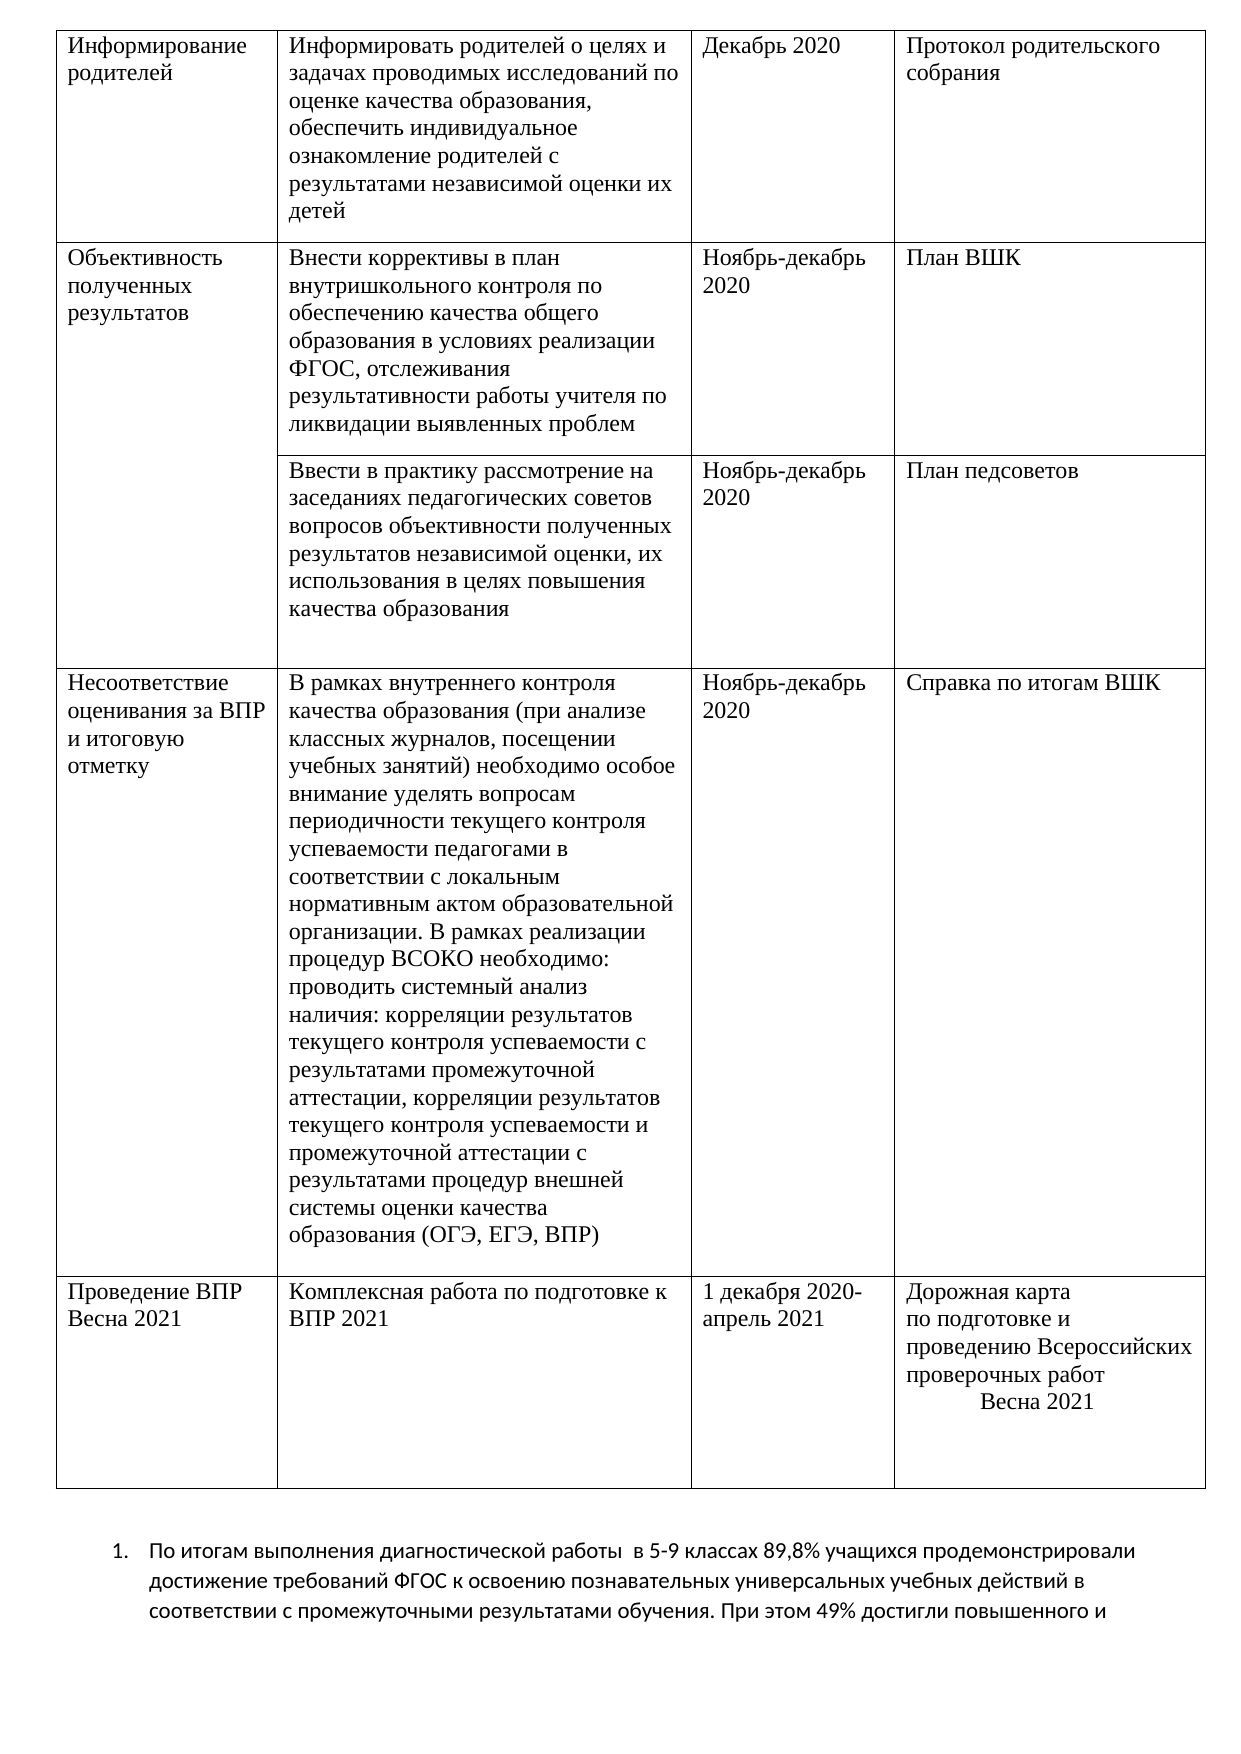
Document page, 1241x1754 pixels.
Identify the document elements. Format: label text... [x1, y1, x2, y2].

table_cell Информирование родителей [57, 31, 277, 242]
table_cell Дорожная карта по подготовке и проведению Всероссийских проверочных работ Весна 2021 [895, 1277, 1205, 1488]
table_cell Внести коррективы в план внутришкольного контроля по обеспечению качества общего образования в условиях реализации ФГОС, отслеживания результативности работы учителя по ликвидации выявленных проблем [278, 243, 691, 455]
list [111, 1536, 1196, 1625]
table_cell Ноябрь-декабрь 2020 [692, 669, 894, 1276]
table_cell План ВШК [895, 243, 1205, 455]
table_cell Декабрь 2020 [692, 31, 894, 242]
table_cell Информировать родителей о целях и задачах проводимых исследований по оценке качества образования, обеспечить индивидуальное ознакомление родителей с результатами независимой оценки их детей [278, 31, 691, 242]
table_cell Справка по итогам ВШК [895, 669, 1205, 1276]
table_cell В рамках внутреннего контроля качества образования (при анализе классных журналов, посещении учебных занятий) необходимо особое внимание уделять вопросам периодичности текущего контроля успеваемости педагогами в соответствии с локальным нормативным актом образовательной организации. В рамках реализации процедур ВСОКО необходимо: проводить системный анализ наличия: корреляции результатов текущего контроля успеваемости с результатами промежуточной аттестации, корреляции результатов текущего контроля успеваемости и промежуточной аттестации с результатами процедур внешней системы оценки качества образования (ОГЭ, ЕГЭ, ВПР) [278, 669, 691, 1276]
table_cell Протокол родительского собрания [895, 31, 1205, 242]
table_cell Проведение ВПР Весна 2021 [57, 1277, 277, 1488]
table_cell Несоответствие оценивания за ВПР и итоговую отметку [57, 669, 277, 1276]
table_cell Комплексная работа по подготовке к ВПР 2021 [278, 1277, 691, 1488]
table_cell Ноябрь-декабрь 2020 [692, 243, 894, 455]
table_cell Объективность полученных результатов [57, 243, 277, 667]
table_cell План педсоветов [895, 456, 1205, 667]
table_cell Ввести в практику рассмотрение на заседаниях педагогических советов вопросов объективности полученных результатов независимой оценки, их использования в целях повышения качества образования [278, 456, 691, 667]
table_cell 1 декабря 2020-апрель 2021 [692, 1277, 894, 1488]
table_cell Ноябрь-декабрь 2020 [692, 456, 894, 667]
